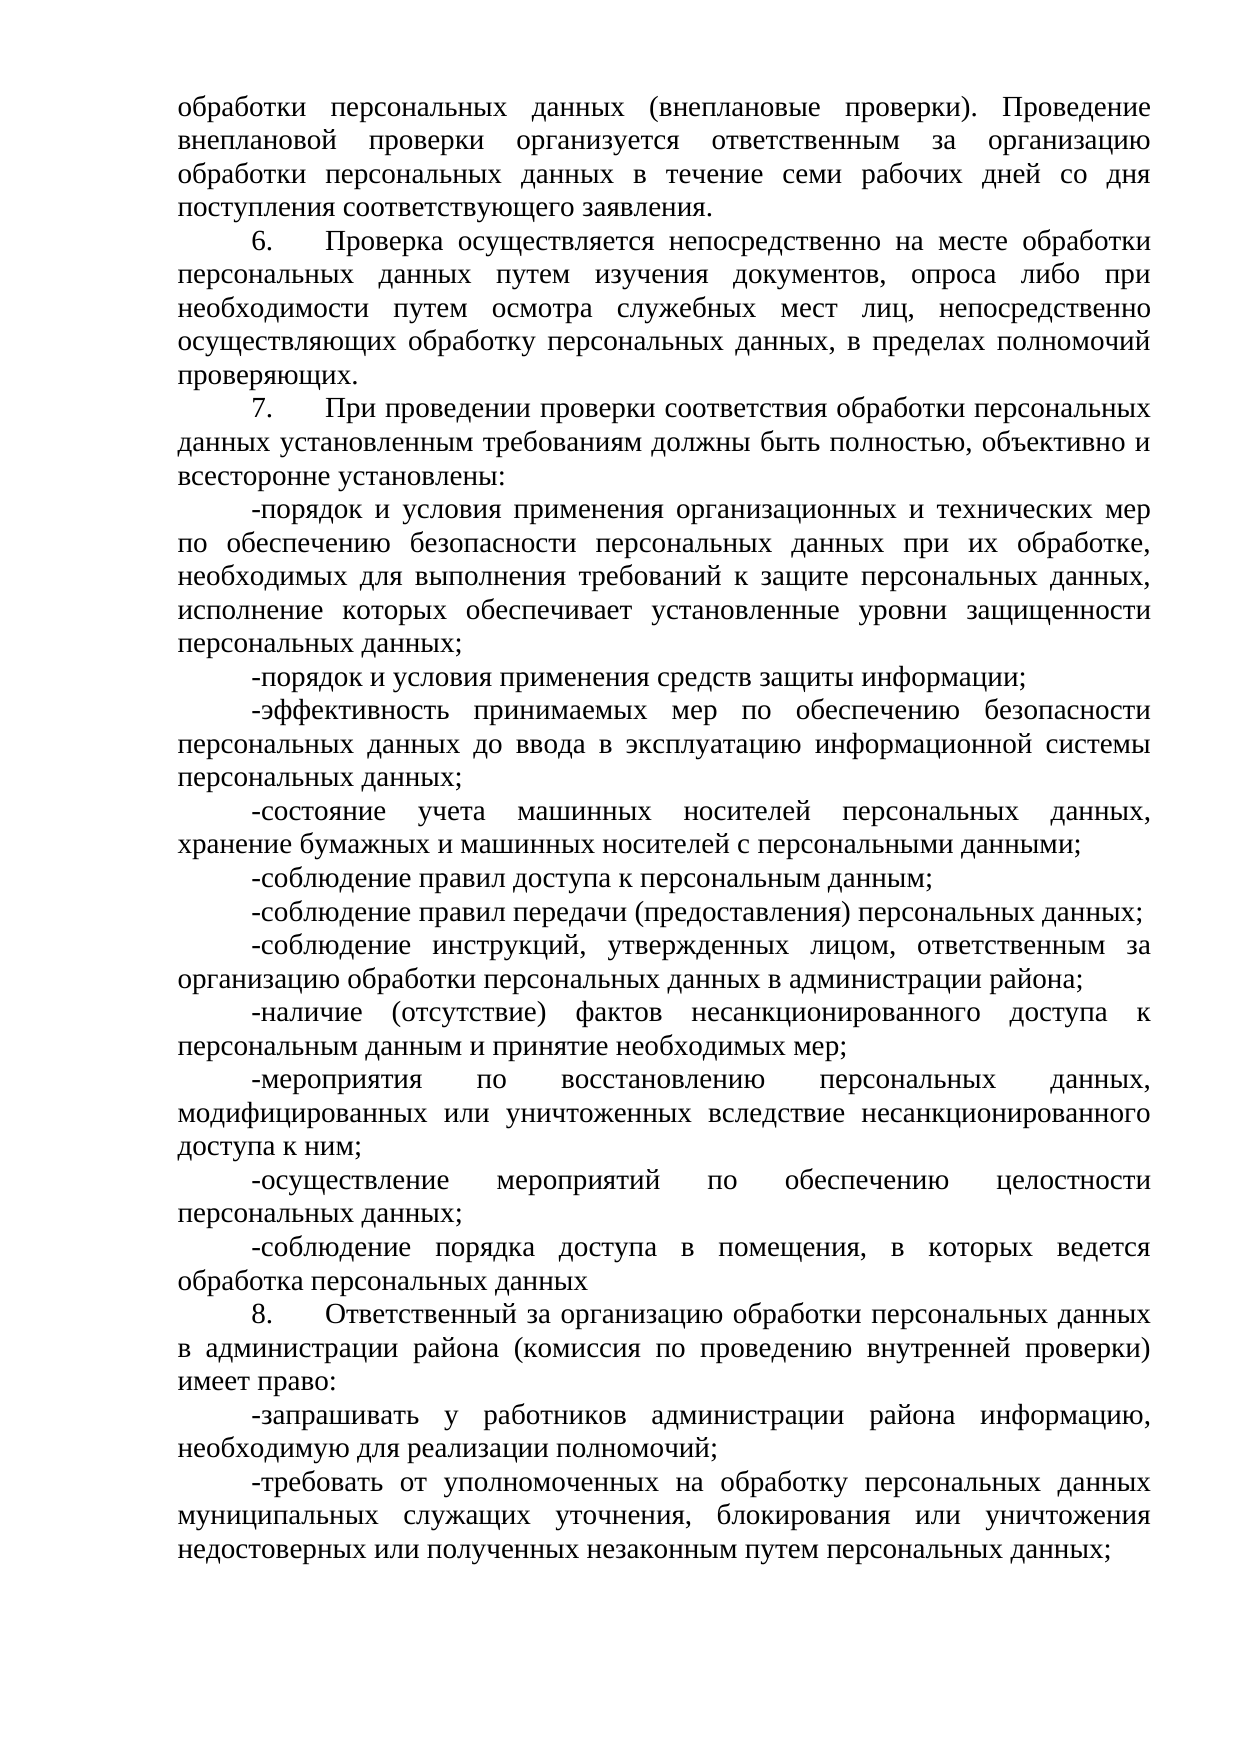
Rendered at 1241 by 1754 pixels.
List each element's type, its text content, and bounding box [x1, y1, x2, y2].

text -осуществление мероприятий по обеспечению целостности персональных данных; [177, 1162, 1152, 1229]
text -соблюдение правил передачи (предоставления) персональных данных; [177, 894, 1152, 927]
text -состояние учета машинных носителей персональных данных, хранение бумажных и машинных носителей с персональными данными; [177, 793, 1152, 860]
text -порядок и условия применения средств защиты информации; [177, 659, 1152, 692]
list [177, 89, 1152, 223]
text -порядок и условия применения организационных и технических мер по обеспечению безопасности персональных данных при их обработке, необходимых для выполнения требований к защите персональных данных, исполнение которых обеспечивает установленные уровни защищенности персональных данных; [177, 491, 1152, 659]
list При проведении проверки соответствия обработки персональных данных установленным требованиям должны быть полностью, объективно и всесторонне установлены: [177, 391, 1152, 491]
text -эффективность принимаемых мер по обеспечению безопасности персональных данных до ввода в эксплуатацию информационной системы персональных данных; [177, 692, 1152, 793]
text -соблюдение правил доступа к персональным данным; [177, 860, 1152, 894]
list Проверка осуществляется непосредственно на месте обработки персональных данных путем изучения документов, опроса либо при необходимости путем осмотра служебных мест лиц, непосредственно осуществляющих обработку персональных данных, в пределах полномочий проверяющих. [177, 223, 1152, 391]
text -запрашивать у работников администрации района информацию, необходимую для реализации полномочий; [177, 1397, 1152, 1464]
text -соблюдение порядка доступа в помещения, в которых ведется обработка персональных данных [177, 1229, 1152, 1296]
text -соблюдение инструкций, утвержденных лицом, ответственным за организацию обработки персональных данных в администрации района; [177, 927, 1152, 994]
list Ответственный за организацию обработки персональных данных в администрации района (комиссия по проведению внутренней проверки) имеет право: [177, 1296, 1152, 1397]
text -требовать от уполномоченных на обработку персональных данных муниципальных служащих уточнения, блокирования или уничтожения недостоверных или полученных незаконным путем персональных данных; [177, 1464, 1152, 1564]
text -наличие (отсутствие) фактов несанкционированного доступа к персональным данным и принятие необходимых мер; [177, 994, 1152, 1061]
text -мероприятия по восстановлению персональных данных, модифицированных или уничтоженных вследствие несанкционированного доступа к ним; [177, 1061, 1152, 1162]
